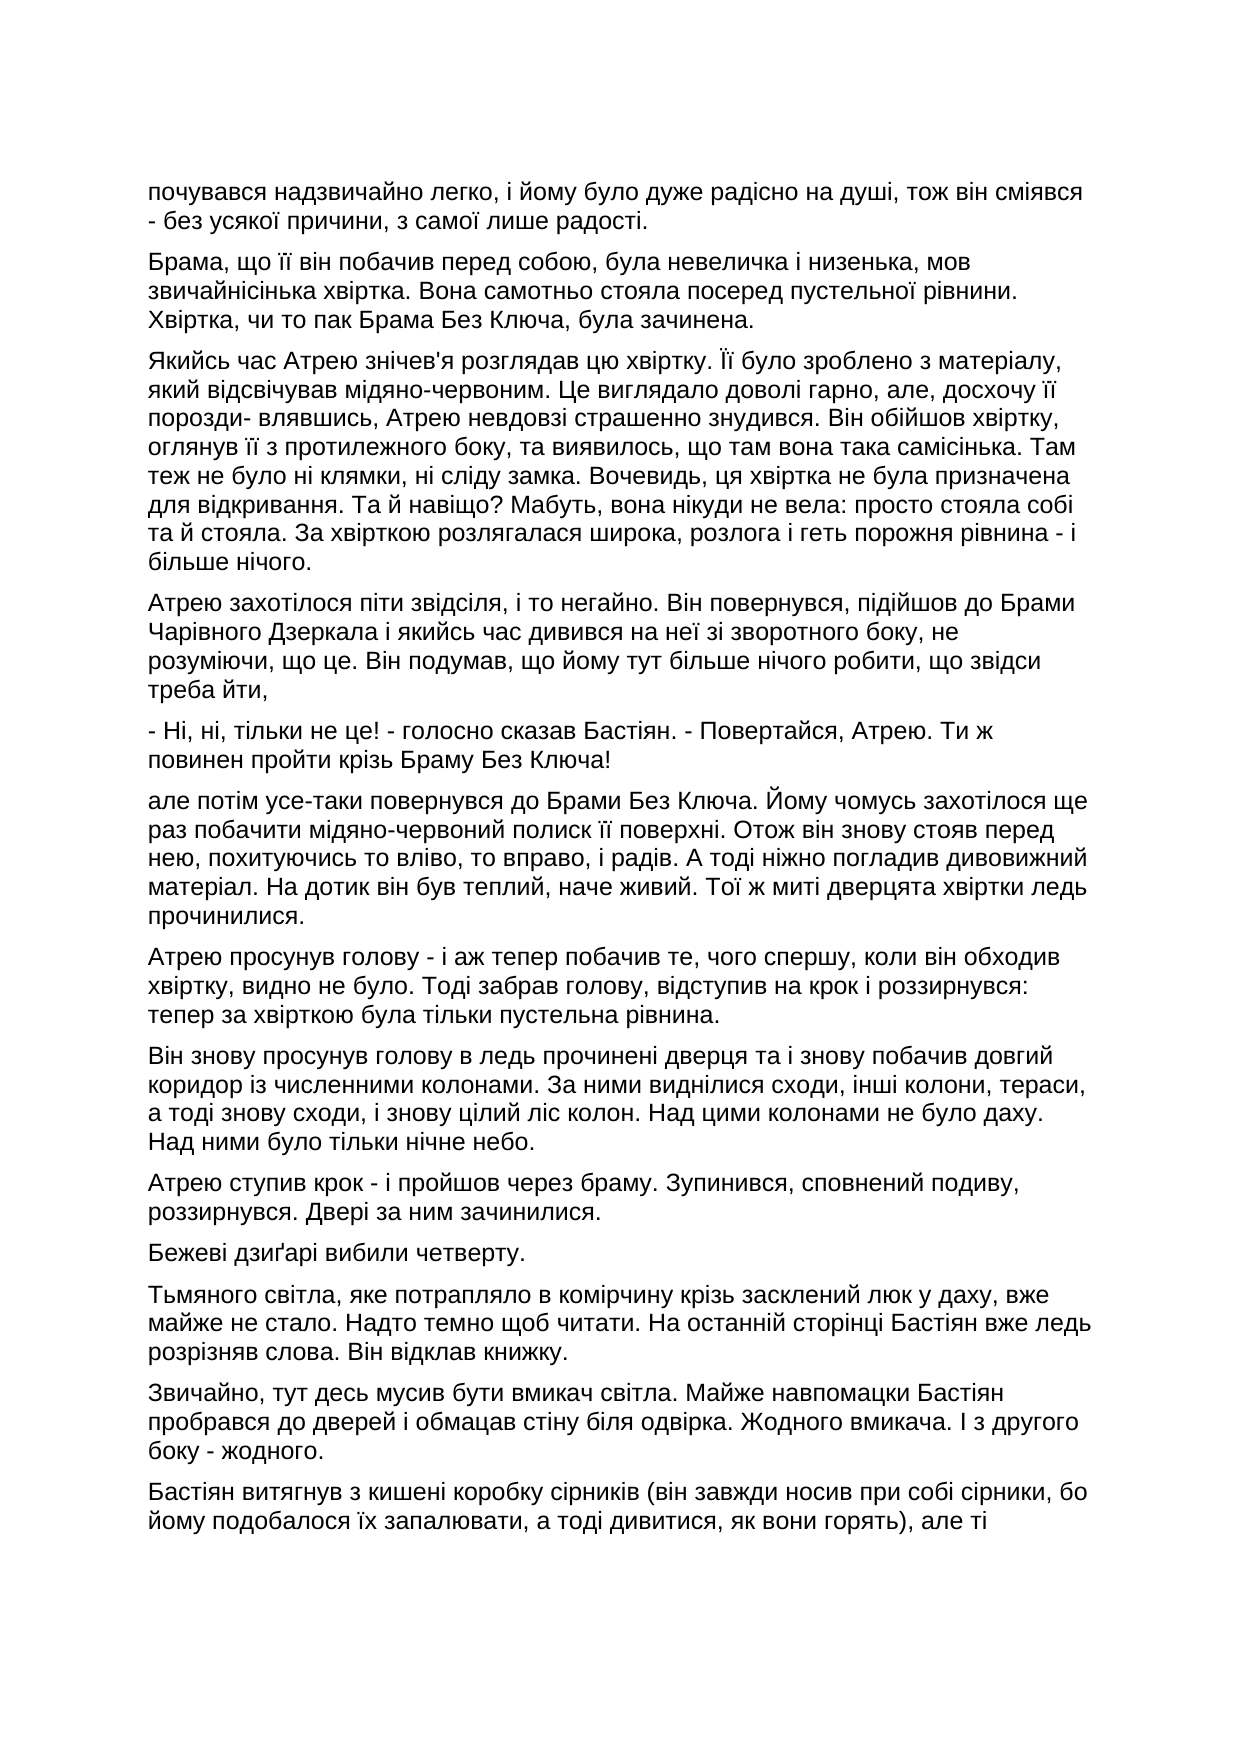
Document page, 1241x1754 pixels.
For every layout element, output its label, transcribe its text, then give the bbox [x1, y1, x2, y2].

text Звичайно, тут десь мусив бути вмикач світла. Майже навпомацки Бастіян пробрався до дверей і обмацав стіну біля одвірка. Жодного вмикача. І з другого боку - жодного. [148, 1378, 1092, 1465]
text Бежеві дзиґарі вибили четверту. [148, 1238, 1092, 1267]
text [148, 1477, 1092, 1535]
text Атрею ступив крок - і пройшов через браму. Зупинився, сповнений подиву, роззирнувся. Двері за ним зачинилися. [148, 1168, 1092, 1226]
text Якийсь час Атрею знічев'я розглядав цю хвіртку. Її було зроблено з матеріалу, який відсвічував мідяно-червоним. Це виглядало доволі гарно, але, досхочу її порозди- влявшись, Атрею невдовзі страшенно знудився. Він обійшов хвіртку, оглянув її з протилежного боку, та виявилось, що там вона така самісінька. Там теж не було ні клямки, ні сліду замка. Вочевидь, ця хвіртка не була призначена для відкривання. Та й навіщо? Мабуть, вона нікуди не вела: просто стояла собі та й стояла. За хвірткою розлягалася широка, розлога і геть порожня рівнина - і більше нічого. [148, 346, 1092, 576]
text - Ні, ні, тільки не це! - голосно сказав Бастіян. - Повертайся, Атрею. Ти ж повинен пройти крізь Браму Без Ключа! [148, 716, 1092, 773]
text Брама, що її він побачив перед собою, була невеличка і низенька, мов звичайнісінька хвіртка. Вона самотньо стояла посеред пустельної рівнини. Хвіртка, чи то пак Брама Без Ключа, була зачинена. [148, 247, 1092, 333]
text Тьмяного світла, яке потрапляло в комірчину крізь засклений люк у даху, вже майже не стало. Надто темно щоб читати. На останній сторінці Бастіян вже ледь розрізняв слова. Він відклав книжку. [148, 1280, 1092, 1366]
text Атрею захотілося піти звідсіля, і то негайно. Він повернувся, підійшов до Брами Чарівного Дзеркала і якийсь час дивився на неї зі зворотного боку, не розуміючи, що це. Він подумав, що йому тут більше нічого робити, що звідси треба йти, [148, 588, 1092, 703]
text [148, 177, 1092, 235]
text але потім усе-таки повернувся до Брами Без Ключа. Йому чомусь захотілося ще раз побачити мідяно-червоний полиск її поверхні. Отож він знову стояв перед нею, похитуючись то вліво, то вправо, і радів. А тоді ніжно погладив дивовижний матеріал. На дотик він був теплий, наче живий. Тої ж миті дверцята хвіртки ледь прочинилися. [148, 786, 1092, 930]
text Атрею просунув голову - і аж тепер побачив те, чого спершу, коли він обходив хвіртку, видно не було. Тоді забрав голову, відступив на крок і роззирнувся: тепер за хвірткою була тільки пустельна рівнина. [148, 942, 1092, 1028]
text Він знову просунув голову в ледь прочинені дверця та і знову побачив довгий коридор із численними колонами. За ними виднілися сходи, інші колони, тераси, а тоді знову сходи, і знову цілий ліс колон. Над цими колонами не було даху. Над ними було тільки нічне небо. [148, 1041, 1092, 1156]
